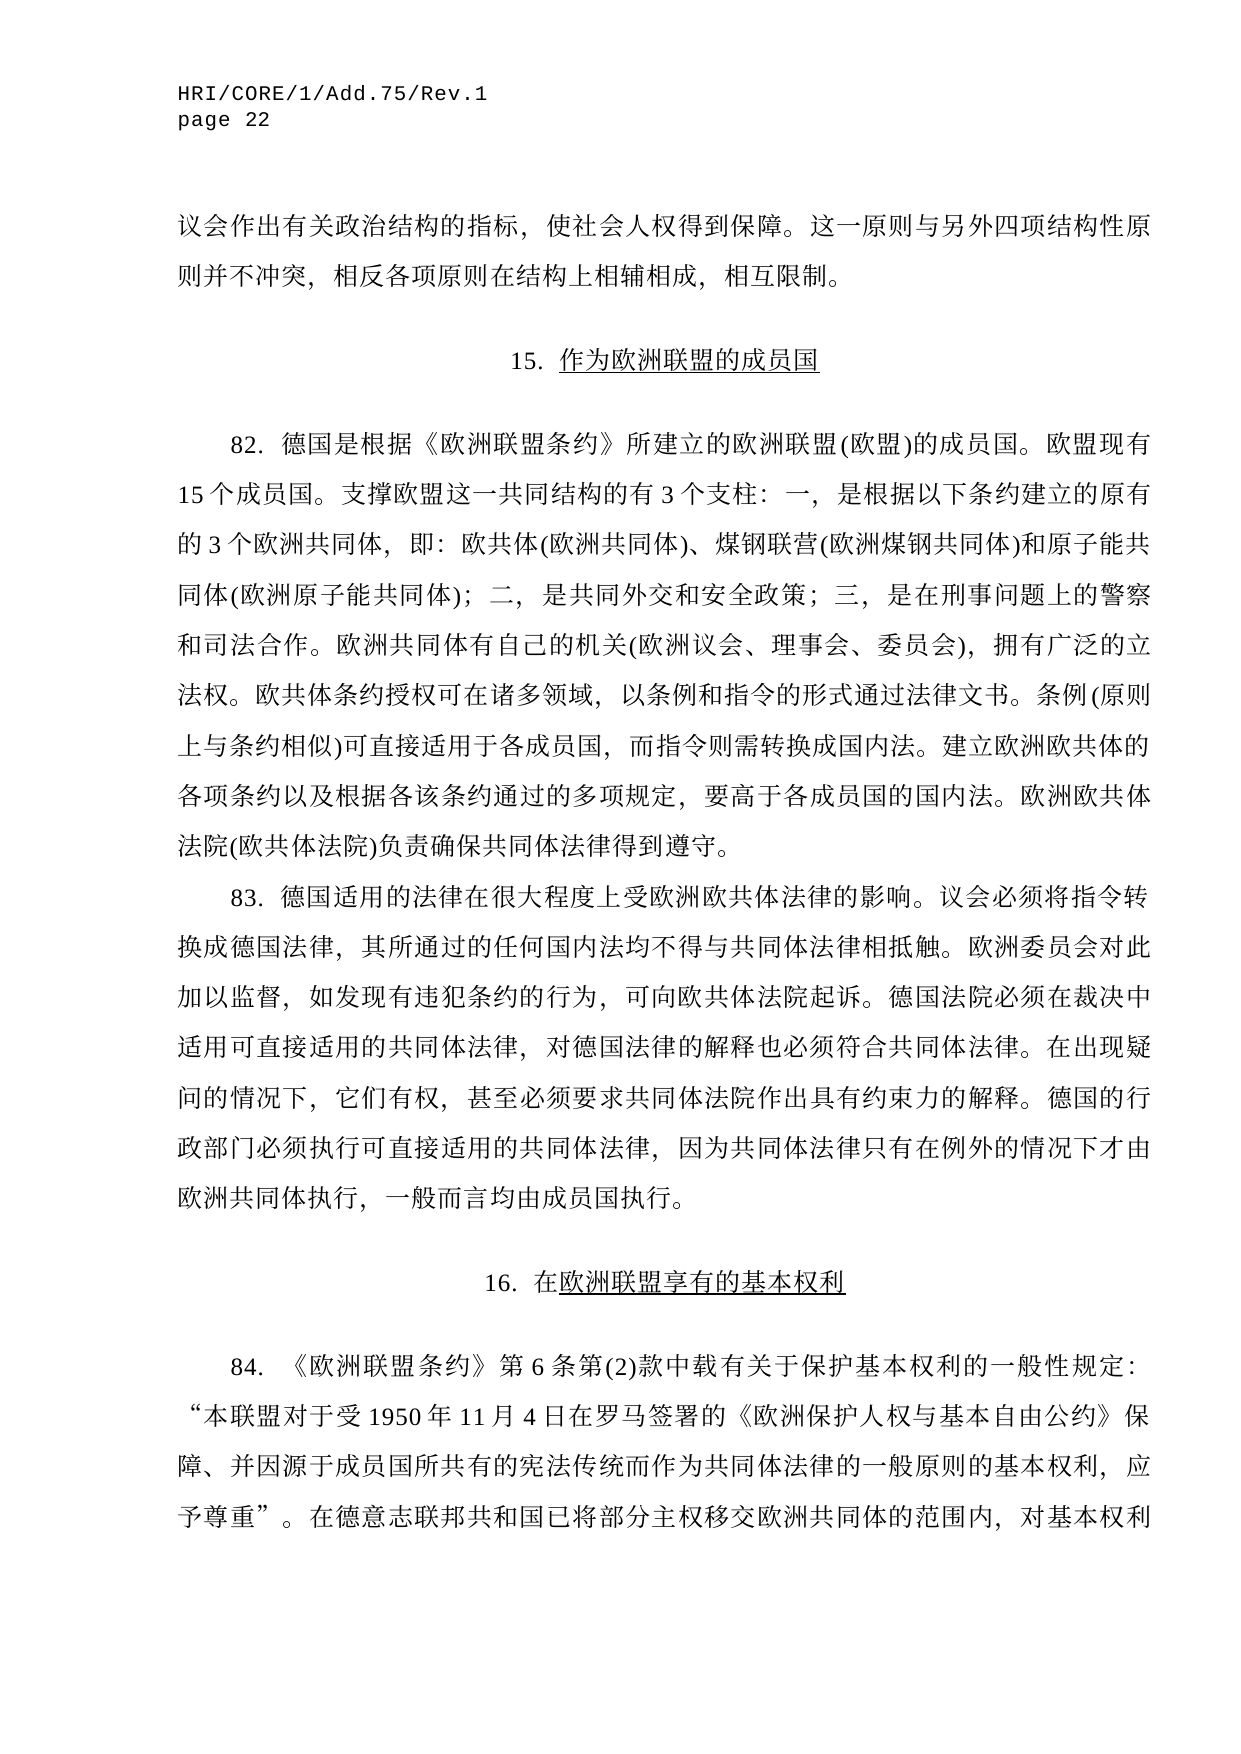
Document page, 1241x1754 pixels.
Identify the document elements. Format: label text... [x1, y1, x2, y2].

subtitle 15. 作为欧洲联盟的成员国 [177, 341, 1152, 377]
text 83. 德国适用的法律在很大程度上受欧洲欧共体法律的影响。议会必须将指令转换成德国法律，其所通过的任何国内法均不得与共同体法律相抵触。欧洲委员会对此加以监督，如发现有违犯条约的行为，可向欧共体法院起诉。德国法院必须在裁决中适用可直接适用的共同体法律，对德国法律的解释也必须符合共同体法律。在出现疑问的情况下，它们有权，甚至必须要求共同体法院作出具有约束力的解释。德国的行政部门必须执行可直接适用的共同体法律，因为共同体法律只有在例外的情况下才由欧洲共同体执行，一般而言均由成员国执行。 [177, 877, 1152, 1215]
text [177, 1346, 1152, 1533]
subtitle 16. 在欧洲联盟享有的基本权利 [177, 1263, 1152, 1299]
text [177, 207, 1152, 293]
text 82. 德国是根据《欧洲联盟条约》所建立的欧洲联盟(欧盟)的成员国。欧盟现有15个成员国。支撑欧盟这一共同结构的有3个支柱：一，是根据以下条约建立的原有的3个欧洲共同体，即：欧共体(欧洲共同体)、煤钢联营(欧洲煤钢共同体)和原子能共同体(欧洲原子能共同体)；二，是共同外交和安全政策；三，是在刑事问题上的警察和司法合作。欧洲共同体有自己的机关(欧洲议会、理事会、委员会)，拥有广泛的立法权。欧共体条约授权可在诸多领域，以条例和指令的形式通过法律文书。条例(原则上与条约相似)可直接适用于各成员国，而指令则需转换成国内法。建立欧洲欧共体的各项条约以及根据各该条约通过的多项规定，要高于各成员国的国内法。欧洲欧共体法院(欧共体法院)负责确保共同体法律得到遵守。 [177, 424, 1152, 863]
